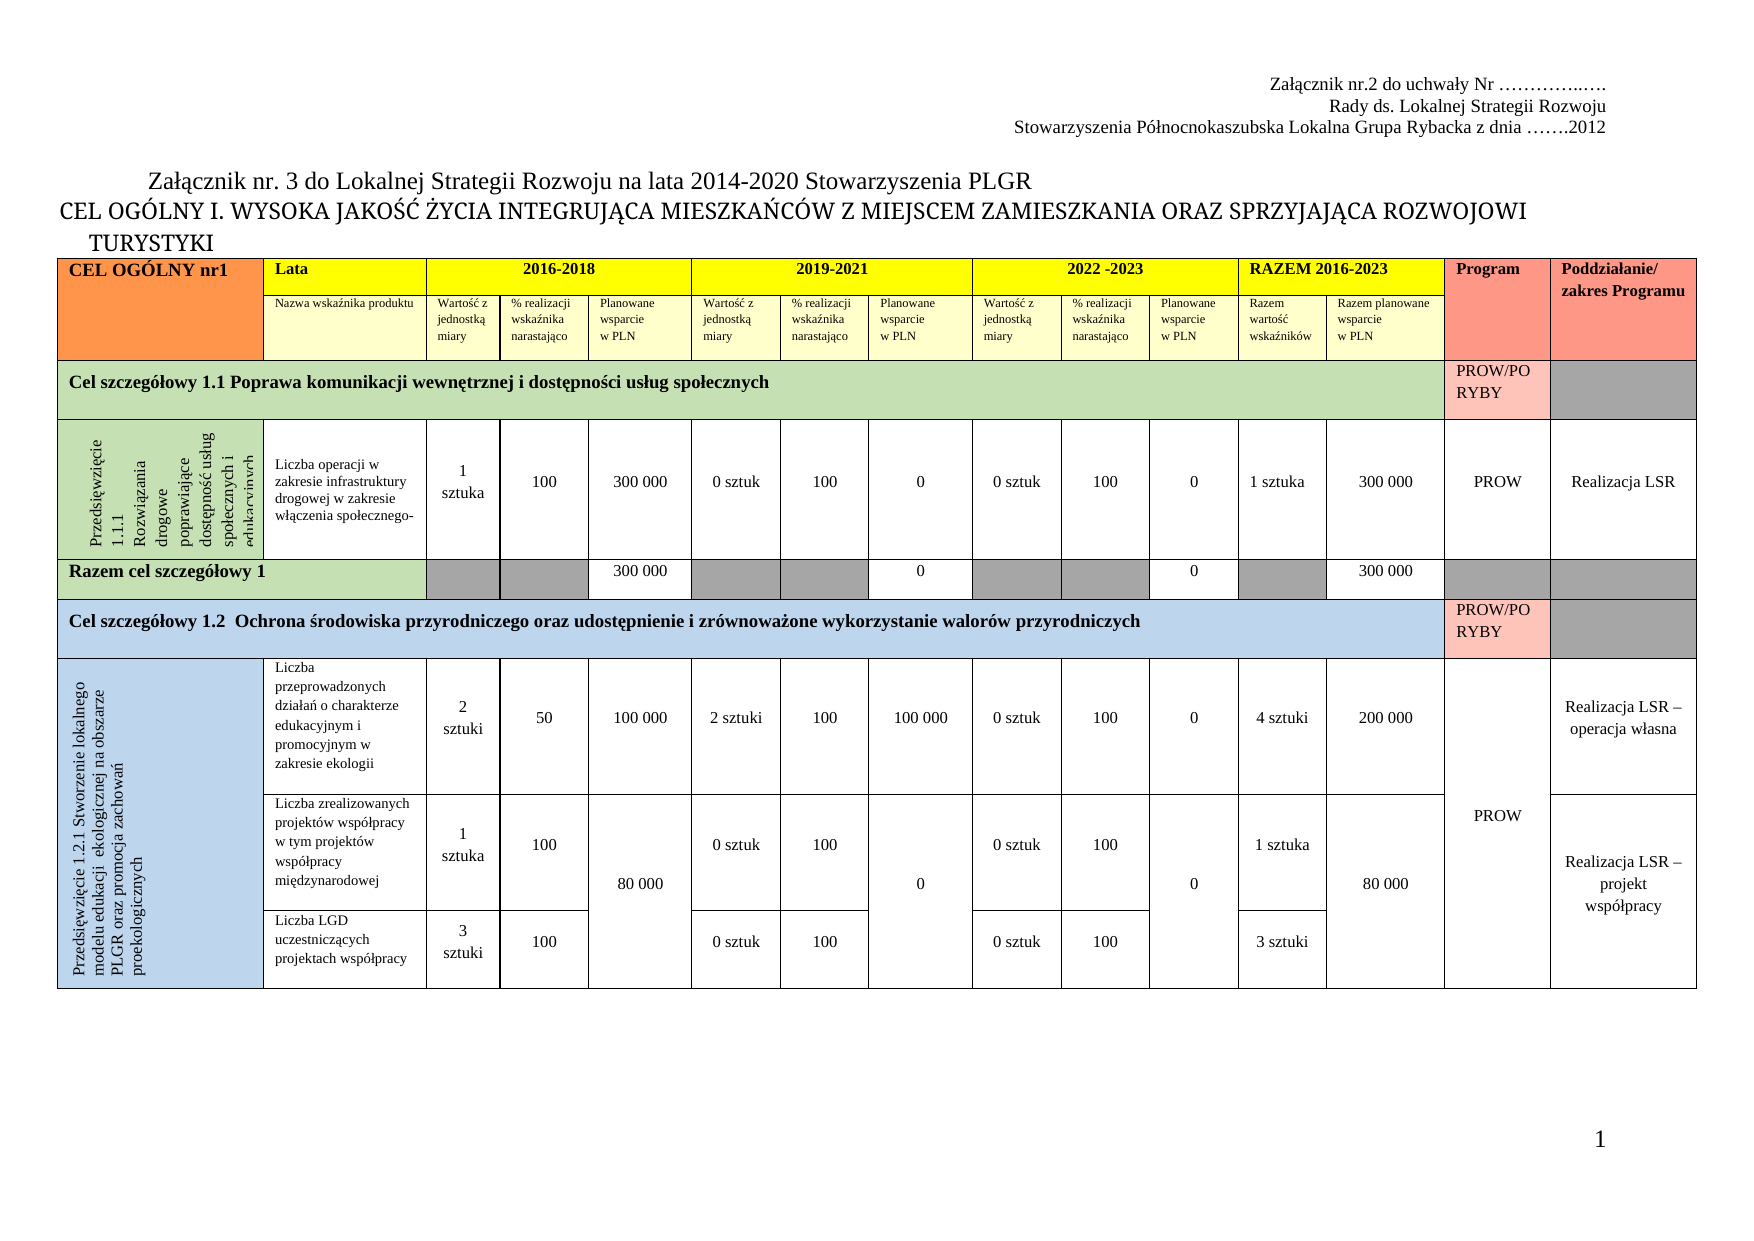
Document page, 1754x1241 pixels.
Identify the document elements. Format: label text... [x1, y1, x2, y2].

table_cell 300 000 [1327, 560, 1444, 599]
table_header CEL OGÓLNY nr1 [58, 259, 263, 360]
table_cell Liczba operacji w zakresie infrastruktury drogowej w zakresie włączenia społecznego- [264, 420, 426, 559]
table_cell 1 sztuka [427, 420, 499, 559]
table_cell 0 [1150, 795, 1238, 988]
table_cell 300 000 [589, 560, 691, 599]
table_cell 100 [781, 420, 868, 559]
table_cell 1 sztuka [427, 795, 499, 910]
table_cell PROW/PO RYBY [1445, 361, 1550, 419]
table_cell [501, 560, 588, 599]
table_header Poddziałanie/zakres Programu [1551, 259, 1696, 360]
table_cell 0 [869, 560, 972, 599]
table_cell 0 [869, 420, 972, 559]
table_cell Cel szczegółowy 1.1 Poprawa komunikacji wewnętrznej i dostępności usług społecznych [58, 361, 1444, 419]
table_cell 1 sztuka [1239, 420, 1326, 559]
table_cell % realizacji wskaźnika narastająco [1062, 296, 1149, 360]
table_cell [1239, 560, 1326, 599]
table_cell PROW [1445, 420, 1550, 559]
table_cell 100 [1062, 795, 1149, 910]
table_cell 0 sztuk [692, 420, 780, 559]
table_cell 3 sztuki [1239, 911, 1326, 988]
table_header Program [1445, 259, 1550, 360]
table_cell 0 sztuk [973, 911, 1061, 988]
table_cell 100 [1062, 911, 1149, 988]
table_cell Planowane wsparcie w PLN [589, 296, 691, 360]
table_cell Przedsięwzięcie 1.2.1 Stworzenie lokalnego modelu edukacji ekologicznej na obszarze PLGR oraz promocja zachowań proekologicznych [58, 659, 263, 988]
table_cell 0 sztuk [973, 659, 1061, 793]
table_cell Realizacja LSR [1551, 420, 1696, 559]
table_cell PROW [1445, 659, 1550, 988]
table_cell 100 [781, 795, 868, 910]
table_cell Realizacja LSR – projekt współpracy [1551, 795, 1696, 988]
table_cell Przedsięwzięcie 1.1.1 Rozwiązania drogowe poprawiające dostępność usług społecznych i edukacyjnych [58, 420, 263, 559]
table_cell Wartość z jednostką miary [973, 296, 1061, 360]
table_cell 100 [501, 420, 588, 559]
table_cell 2 sztuki [427, 659, 499, 793]
table_cell [781, 560, 868, 599]
text Załącznik nr. 3 do Lokalnej Strategii Rozwoju na lata 2014-2020 Stowarzyszenia PLGR [148, 166, 1606, 195]
table_header RAZEM 2016-2023 [1239, 259, 1444, 295]
table_cell 0 [1150, 560, 1238, 599]
table_cell 0 sztuk [692, 795, 780, 910]
table_cell PROW/PO RYBY [1445, 600, 1550, 658]
table_cell 100 [1062, 420, 1149, 559]
table_cell 100 [1062, 659, 1149, 793]
table_cell 1 sztuka [1239, 795, 1326, 910]
table_cell 100 [501, 795, 588, 910]
table_cell % realizacji wskaźnika narastająco [781, 296, 868, 360]
table_cell 50 [501, 659, 588, 793]
table_cell [427, 560, 499, 599]
table_cell [1551, 361, 1696, 419]
table_cell [692, 560, 780, 599]
table_cell [1551, 600, 1696, 658]
table_header 2016-2018 [427, 259, 691, 295]
table_cell Razem wartość wskaźników [1239, 296, 1326, 360]
table_cell Liczba LGD uczestniczących projektach współpracy [264, 911, 426, 988]
text Rady ds. Lokalnej Strategii Rozwoju [148, 94, 1606, 116]
table_cell 100 [781, 911, 868, 988]
table_cell Razem planowane wsparcie w PLN [1327, 296, 1444, 360]
table_cell 4 sztuki [1239, 659, 1326, 793]
table_cell 80 000 [589, 795, 691, 988]
table_cell 0 sztuk [692, 911, 780, 988]
table_cell 300 000 [589, 420, 691, 559]
table_cell 300 000 [1327, 420, 1444, 559]
table_cell 200 000 [1327, 659, 1444, 793]
table_cell Wartość z jednostką miary [427, 296, 499, 360]
table_cell 0 [1150, 659, 1238, 793]
table_header 2019-2021 [692, 259, 972, 295]
table_header Lata [264, 259, 426, 295]
text Stowarzyszenia Północnokaszubska Lokalna Grupa Rybacka z dnia …….2012 [148, 116, 1606, 138]
table_cell Cel szczegółowy 1.2 Ochrona środowiska przyrodniczego oraz udostępnienie i zrównoważone wykorzystanie walorów przyrodniczych [58, 600, 1444, 658]
table_cell Razem cel szczegółowy 1 [58, 560, 426, 599]
table_cell [1445, 560, 1550, 599]
table_cell 0 sztuk [973, 420, 1061, 559]
table_cell 0 [1150, 420, 1238, 559]
table_cell [1551, 560, 1696, 599]
table_cell 100 [781, 659, 868, 793]
table_header 2022 -2023 [973, 259, 1238, 295]
table_cell [1062, 560, 1149, 599]
table_cell 80 000 [1327, 795, 1444, 988]
table_cell 100 000 [589, 659, 691, 793]
table_cell Liczba zrealizowanych projektów współpracy w tym projektów współpracy międzynarodowej [264, 795, 426, 910]
table_cell 0 [869, 795, 972, 988]
table_cell 3 sztuki [427, 911, 499, 988]
table_cell 100 000 [869, 659, 972, 793]
table_cell % realizacji wskaźnika narastająco [501, 296, 588, 360]
table_cell 100 [501, 911, 588, 988]
table_cell Wartość z jednostką miary [692, 296, 780, 360]
text CEL OGÓLNY I. WYSOKA JAKOŚĆ ŻYCIA INTEGRUJĄCA MIESZKAŃCÓW Z MIEJSCEM ZAMIESZKANIA ORAZ SPRZYJAJĄCA ROZWOJOWI TURYSTYKI [59, 195, 1654, 258]
table_cell Liczba przeprowadzonych działań o charakterze edukacyjnym i promocyjnym w zakresie ekologii [264, 659, 426, 793]
table_cell Planowane wsparcie w PLN [869, 296, 972, 360]
table_cell Nazwa wskaźnika produktu [264, 296, 426, 360]
table_cell 0 sztuk [973, 795, 1061, 910]
table_cell Planowane wsparcie w PLN [1150, 296, 1238, 360]
text Załącznik nr.2 do uchwały Nr …………..…. [148, 73, 1606, 94]
table_cell 2 sztuki [692, 659, 780, 793]
table_cell [973, 560, 1061, 599]
table_cell Realizacja LSR – operacja własna [1551, 659, 1696, 793]
